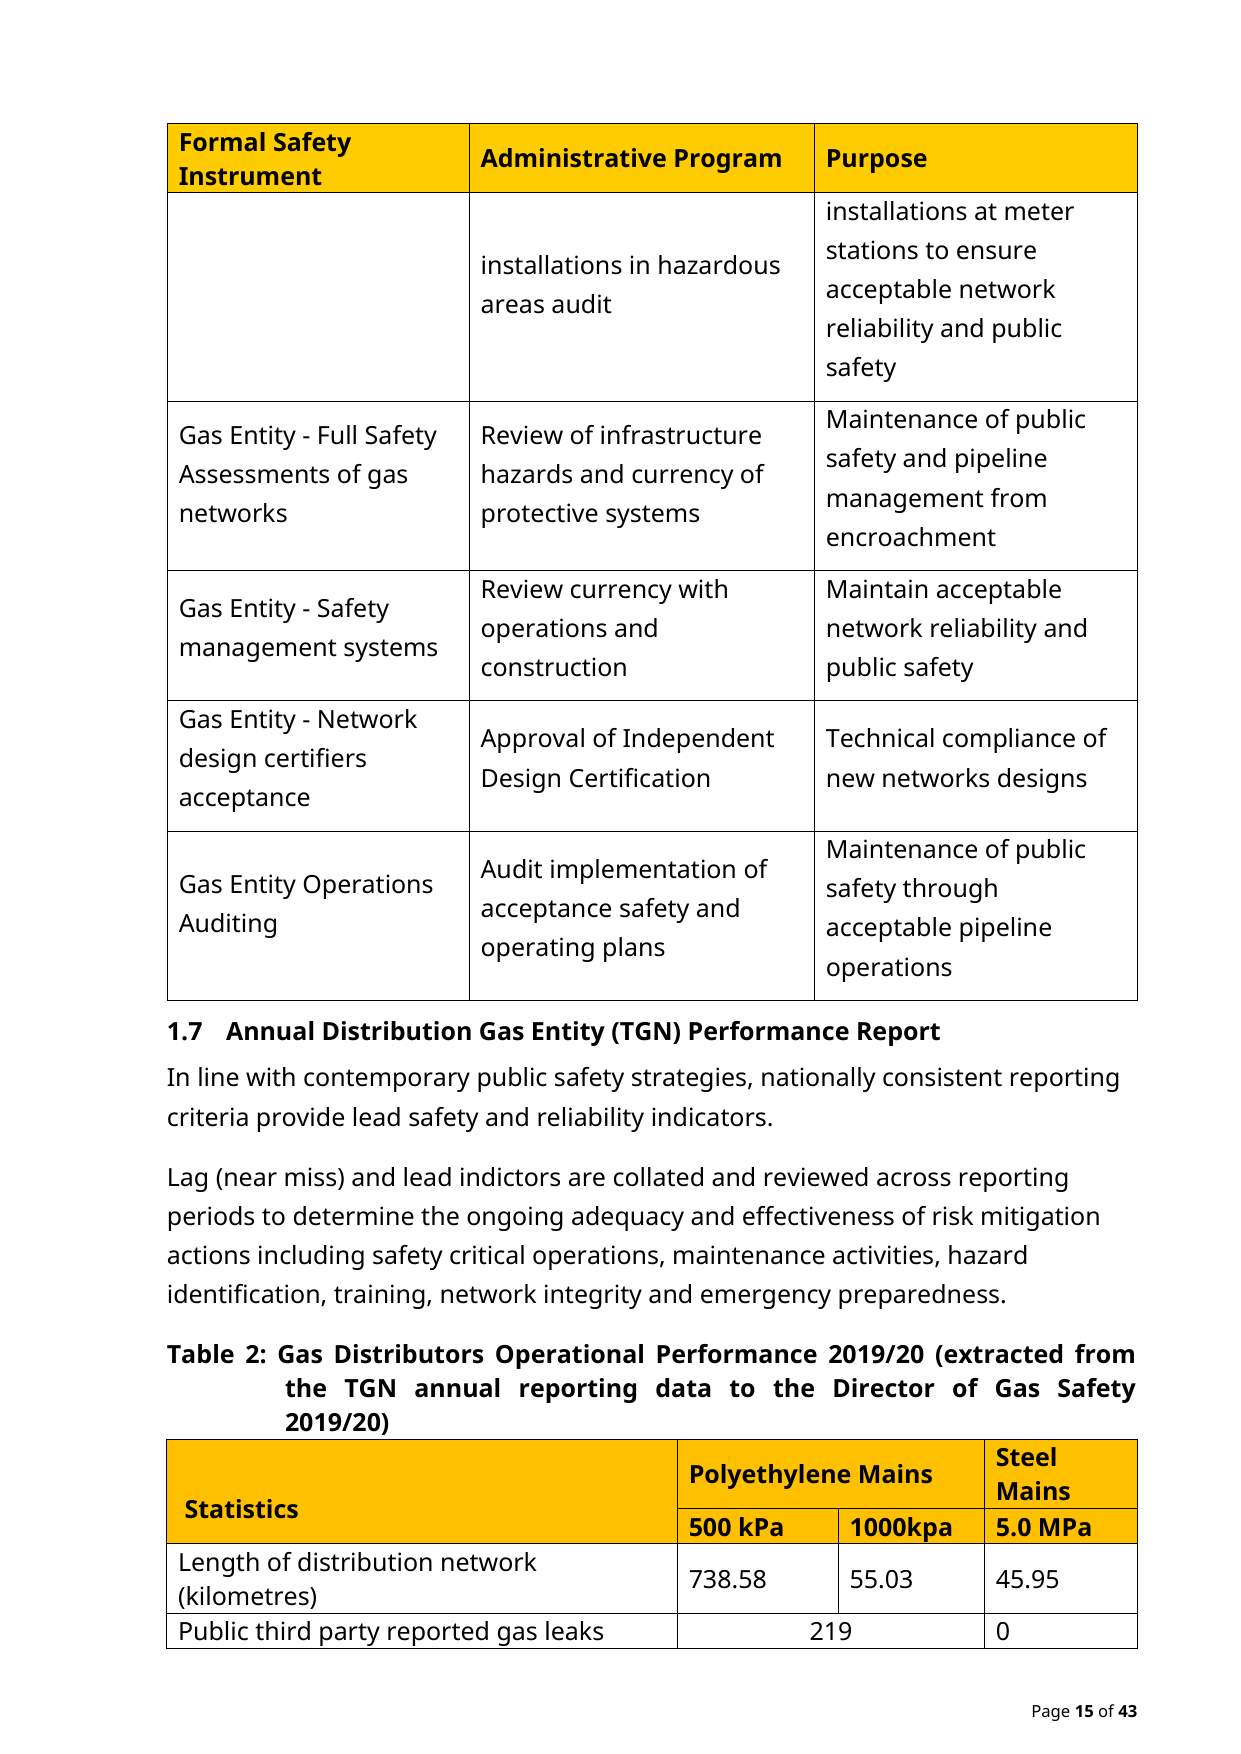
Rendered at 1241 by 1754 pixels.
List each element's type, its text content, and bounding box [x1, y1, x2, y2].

table_header Steel Mains [985, 1440, 1137, 1508]
table_cell Technical compliance of new networks designs [815, 701, 1137, 831]
table_cell Audit implementation of acceptance safety and operating plans [470, 832, 814, 1000]
table_cell Gas Entity - Full Safety Assessments of gas networks [168, 402, 469, 570]
table_cell Gas Entity - Network design certifiers acceptance [168, 701, 469, 831]
table_cell 219 [678, 1614, 984, 1647]
table_cell 738.58 [678, 1544, 838, 1612]
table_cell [470, 193, 814, 401]
table_header Statistics [167, 1440, 677, 1543]
table_cell Maintain acceptable network reliability and public safety [815, 571, 1137, 700]
table_cell Gas Entity - Safety management systems [168, 571, 469, 700]
text In line with contemporary public safety strategies, nationally consistent reporting criteria provide lead safety and reliability indicators. [167, 1060, 1137, 1133]
table_cell 45.95 [985, 1544, 1137, 1612]
subtitle Annual Distribution Gas Entity (TGN) Performance Report [167, 1013, 1137, 1048]
table_cell 500 kPa [678, 1509, 838, 1543]
text Lag (near miss) and lead indictors are collated and reviewed across reporting periods to determine the ongoing adequacy and effectiveness of risk mitigation actions including safety critical operations, maintenance activities, hazard identification, training, network integrity and emergency preparedness. [167, 1159, 1137, 1311]
table_cell Maintenance of public safety through acceptable pipeline operations [815, 832, 1137, 1000]
table_cell 55.03 [839, 1544, 984, 1612]
table_cell Review currency with operations and construction [470, 571, 814, 700]
table_header Purpose [815, 124, 1137, 192]
table_cell Public third party reported gas leaks [167, 1614, 677, 1647]
table_cell 5.0 MPa [985, 1509, 1137, 1543]
table_cell Gas Entity Operations Auditing [168, 832, 469, 1000]
table_header Formal Safety Instrument [168, 124, 469, 192]
table_cell Review of infrastructure hazards and currency of protective systems [470, 402, 814, 570]
table_cell 0 [985, 1614, 1137, 1647]
table_header Administrative Program [470, 124, 814, 192]
table_cell Maintenance of public safety and pipeline management from encroachment [815, 402, 1137, 570]
table_header Polyethylene Mains [678, 1440, 984, 1508]
table_cell Approval of Independent Design Certification [470, 701, 814, 831]
table_cell 1000kpa [839, 1509, 984, 1543]
subtitle Table 2: Gas Distributors Operational Performance 2019/20 (extracted from the TGN annual reporting data to the Director of Gas Safety 2019/20) [167, 1337, 1137, 1439]
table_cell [815, 193, 1137, 401]
table_cell Length of distribution network (kilometres) [167, 1544, 677, 1612]
